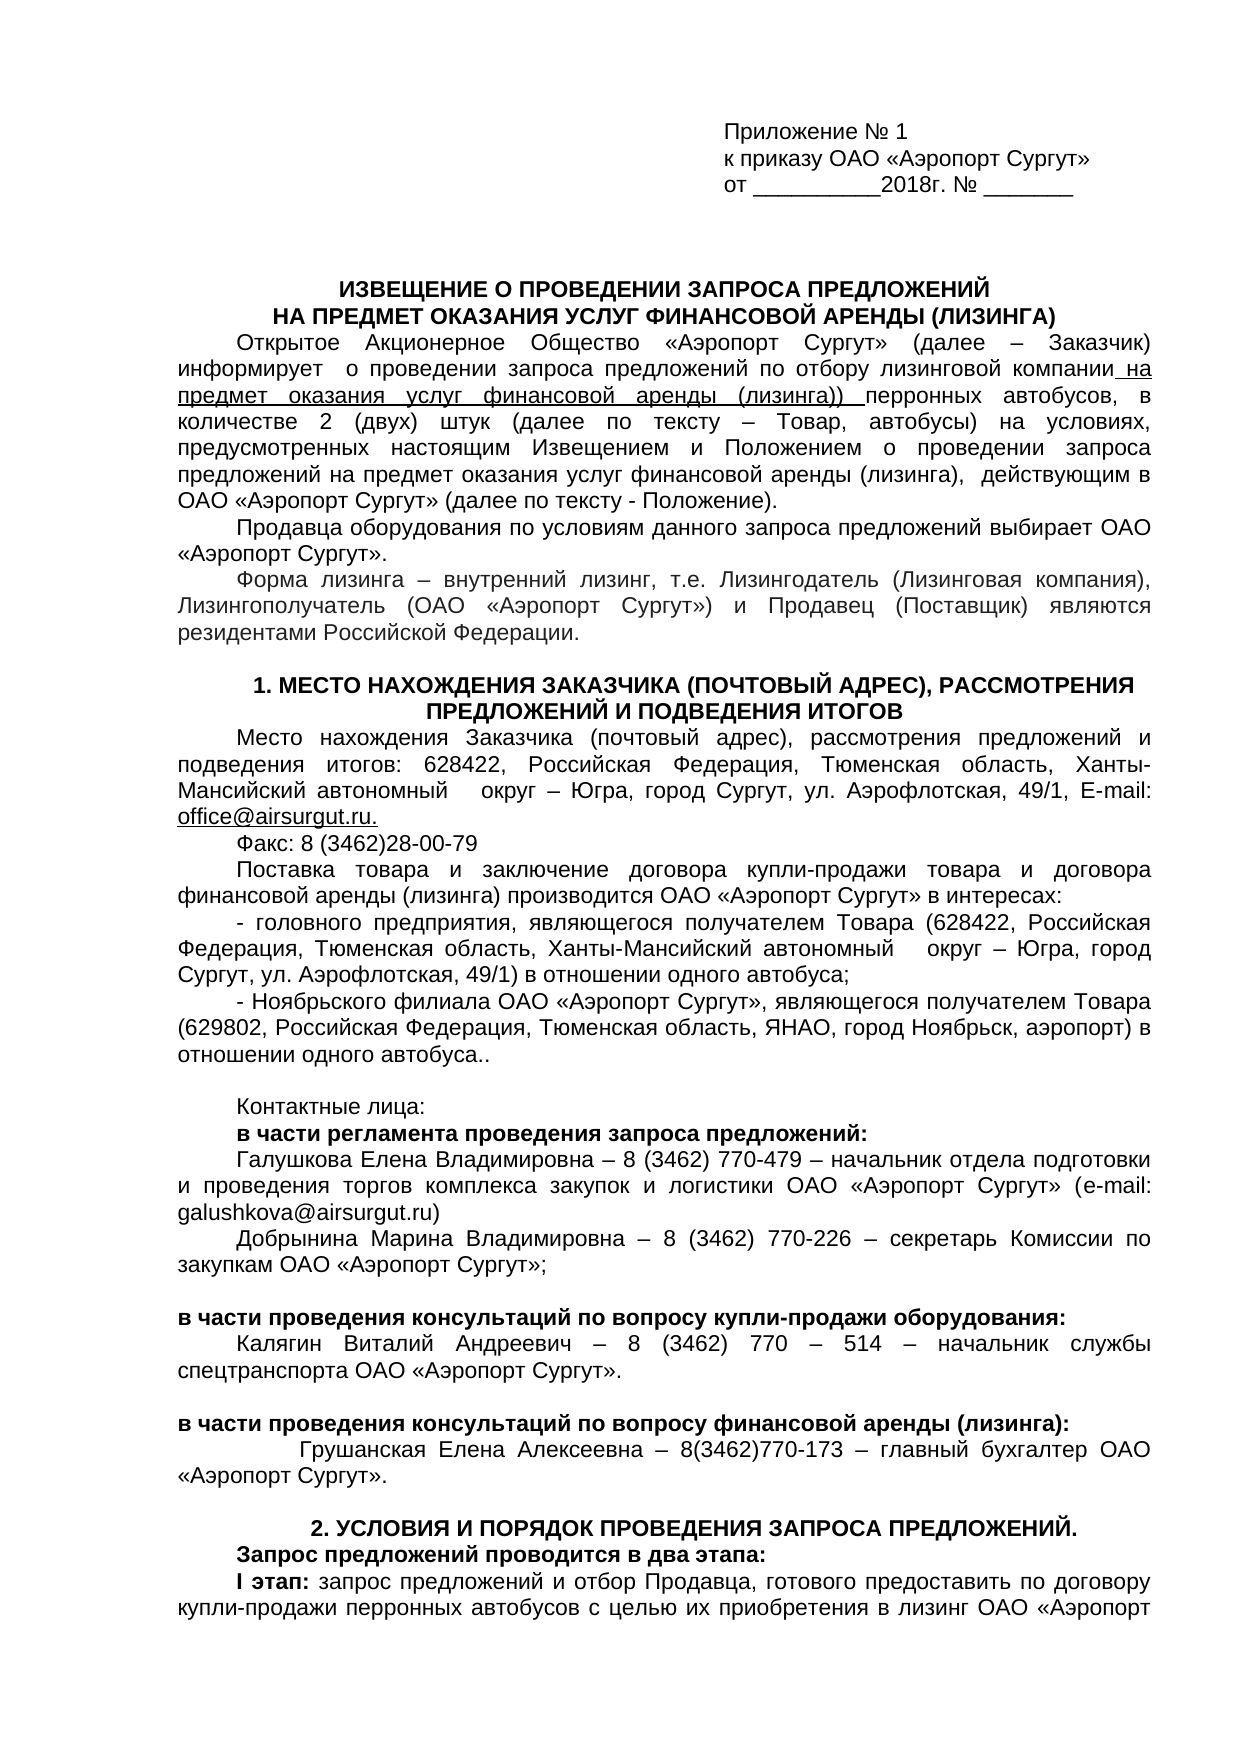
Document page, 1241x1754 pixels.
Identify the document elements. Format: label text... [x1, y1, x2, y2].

text Приложение № 1 [177, 118, 1152, 144]
list в части проведения консультаций по вопросу купли-продажи оборудования: [177, 1304, 1152, 1330]
text Место нахождения Заказчика (почтовый адрес), рассмотрения предложений и подведения итогов: 628422, Российская Федерация, Тюменская область, Ханты-Мансийский автономный округ – Югра, город Сургут, ул. Аэрофлотская, 49/1, Е-mail: office@airsurgut.ru. [177, 724, 1152, 830]
text Продавца оборудования по условиям данного запроса предложений выбирает ОАО «Аэропорт Сургут». [177, 513, 1152, 566]
text Факс: 8 (3462)28-00-79 [177, 830, 1152, 856]
text Контактные лица: [177, 1093, 1152, 1119]
text Поставка товара и заключение договора купли-продажи товара и договора финансовой аренды (лизинга) производится ОАО «Аэропорт Сургут» в интересах: [177, 856, 1152, 909]
text - Ноябрьского филиала ОАО «Аэропорт Сургут», являющегося получателем Товара (629802, Российская Федерация, Тюменская область, ЯНАО, город Ноябрьск, аэропорт) в отношении одного автобуса.. [177, 988, 1152, 1067]
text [177, 1568, 1152, 1620]
text Калягин Виталий Андреевич – 8 (3462) 770 – 514 – начальник службы спецтранспорта ОАО «Аэропорт Сургут». [177, 1330, 1152, 1383]
text ИЗВЕЩЕНИЕ О ПРОВЕДЕНИИ ЗАПРОСА ПРЕДЛОЖЕНИЙ [177, 276, 1152, 303]
text к приказу ОАО «Аэропорт Сургут» [177, 144, 1152, 171]
text НА ПРЕДМЕТ ОКАЗАНИЯ УСЛУГ ФИНАНСОВОЙ АРЕНДЫ (ЛИЗИНГА) [177, 303, 1152, 329]
text - головного предприятия, являющегося получателем Товара (628422, Российская Федерация, Тюменская область, Ханты-Мансийский автономный округ – Югра, город Сургут, ул. Аэрофлотская, 49/1) в отношении одного автобуса; [177, 909, 1152, 988]
text 1. МЕСТО НАХОЖДЕНИЯ ЗАКАЗЧИКА (ПОЧТОВЫЙ АДРЕС), РАССМОТРЕНИЯ ПРЕДЛОЖЕНИЙ И ПОДВЕДЕНИЯ ИТОГОВ [177, 672, 1152, 724]
text 2. УСЛОВИЯ И ПОРЯДОК ПРОВЕДЕНИЯ ЗАПРОСА ПРЕДЛОЖЕНИЙ. [177, 1515, 1152, 1541]
text от __________2018г. № _______ [177, 171, 1152, 197]
text Открытое Акционерное Общество «Аэропорт Сургут» (далее – Заказчик) информирует о проведении запроса предложений по отбору лизинговой компании на предмет оказания услуг финансовой аренды (лизинга)) перронных автобусов, в количестве 2 (двух) штук (далее по тексту – Товар, автобусы) на условиях, предусмотренных настоящим Извещением и Положением о проведении запроса предложений на предмет оказания услуг финансовой аренды (лизинга), действующим в ОАО «Аэропорт Сургут» (далее по тексту - Положение). [177, 329, 1152, 513]
text Добрынина Марина Владимировна – 8 (3462) 770-226 – секретарь Комиссии по закупкам ОАО «Аэропорт Сургут»; [177, 1225, 1152, 1278]
text Грушанская Елена Алексеевна – 8(3462)770-173 – главный бухгалтер ОАО «Аэропорт Сургут». [177, 1436, 1152, 1488]
text Форма лизинга – внутренний лизинг, т.е. Лизингодатель (Лизинговая компания), Лизингополучатель (ОАО «Аэропорт Сургут») и Продавец (Поставщик) являются резидентами Российской Федерации. [177, 566, 1152, 645]
list в части регламента проведения запроса предложений: [177, 1119, 1152, 1146]
text Запрос предложений проводится в два этапа: [177, 1541, 1152, 1568]
list в части проведения консультаций по вопросу финансовой аренды (лизинга): [177, 1409, 1152, 1436]
text Галушкова Елена Владимировна – 8 (3462) 770-479 – начальник отдела подготовки и проведения торгов комплекса закупок и логистики ОАО «Аэропорт Сургут» (e-mail: galushkova@airsurgut.ru) [177, 1146, 1152, 1225]
